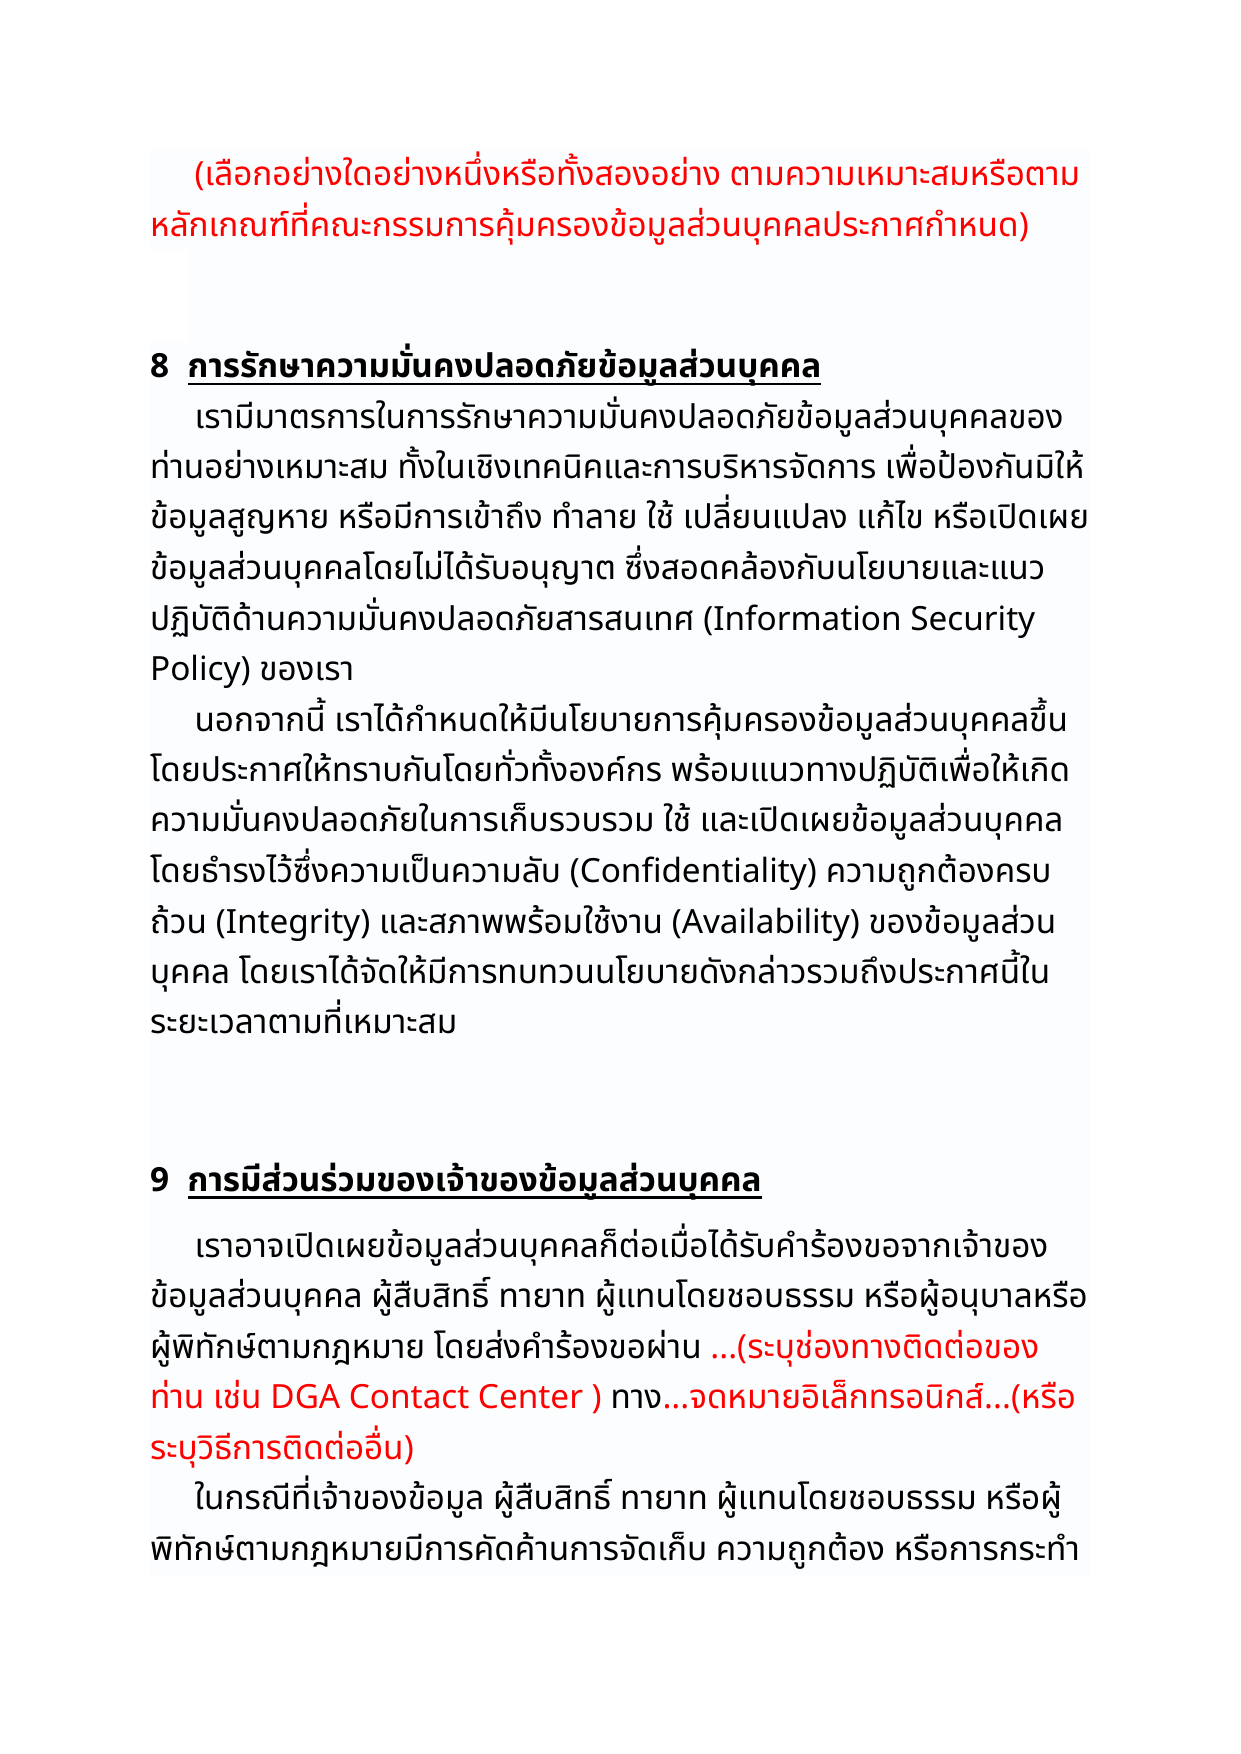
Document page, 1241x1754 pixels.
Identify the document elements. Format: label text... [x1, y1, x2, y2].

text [150, 1474, 1090, 1575]
list การรักษาความมั่นคงปลอดภัยข้อมูลส่วนบุคคล [150, 342, 1090, 393]
text (เลือกอย่างใดอย่างหนึ่งหรือทั้งสองอย่าง ตามความเหมาะสมหรือตามหลักเกณฑ์ที่คณะกรรมการคุ้มครองข้อมูลส่วนบุคคลประกาศกำหนด) [150, 150, 1090, 251]
list การมีส่วนร่วมของเจ้าของข้อมูลส่วนบุคคล [150, 1155, 1090, 1206]
text เราอาจเปิดเผยข้อมูลส่วนบุคคลก็ต่อเมื่อได้รับคำร้องขอจากเจ้าของข้อมูลส่วนบุคคล ผู้สืบสิทธิ์ ทายาท ผู้แทนโดยชอบธรรม หรือผู้อนุบาลหรือผู้พิทักษ์ตามกฎหมาย โดยส่งคำร้องขอผ่าน ...(ระบุช่องทางติดต่อของท่าน เช่น DGA Contact Center ) ทาง...จดหมายอิเล็กทรอนิกส์...(หรือระบุวิธีการติดต่ออื่น) [150, 1222, 1090, 1474]
text เรามีมาตรการในการรักษาความมั่นคงปลอดภัยข้อมูลส่วนบุคคลของท่านอย่างเหมาะสม ทั้งในเชิงเทคนิคและการบริหารจัดการ เพื่อป้องกันมิให้ข้อมูลสูญหาย หรือมีการเข้าถึง ทำลาย ใช้ เปลี่ยนแปลง แก้ไข หรือเปิดเผยข้อมูลส่วนบุคคลโดยไม่ได้รับอนุญาต ซึ่งสอดคล้องกับนโยบายและแนวปฏิบัติด้านความมั่นคงปลอดภัยสารสนเทศ (Information Security Policy) ของเรา [150, 393, 1090, 696]
text นอกจากนี้ เราได้กำหนดให้มีนโยบายการคุ้มครองข้อมูลส่วนบุคคลขึ้นโดยประกาศให้ทราบกันโดยทั่วทั้งองค์กร พร้อมแนวทางปฏิบัติเพื่อให้เกิดความมั่นคงปลอดภัยในการเก็บรวบรวม ใช้ และเปิดเผยข้อมูลส่วนบุคคล โดยธำรงไว้ซึ่งความเป็นความลับ (Confidentiality) ความถูกต้องครบถ้วน (Integrity) และสภาพพร้อมใช้งาน (Availability) ของข้อมูลส่วนบุคคล โดยเราได้จัดให้มีการทบทวนนโยบายดังกล่าวรวมถึงประกาศนี้ในระยะเวลาตามที่เหมาะสม [150, 696, 1090, 1049]
